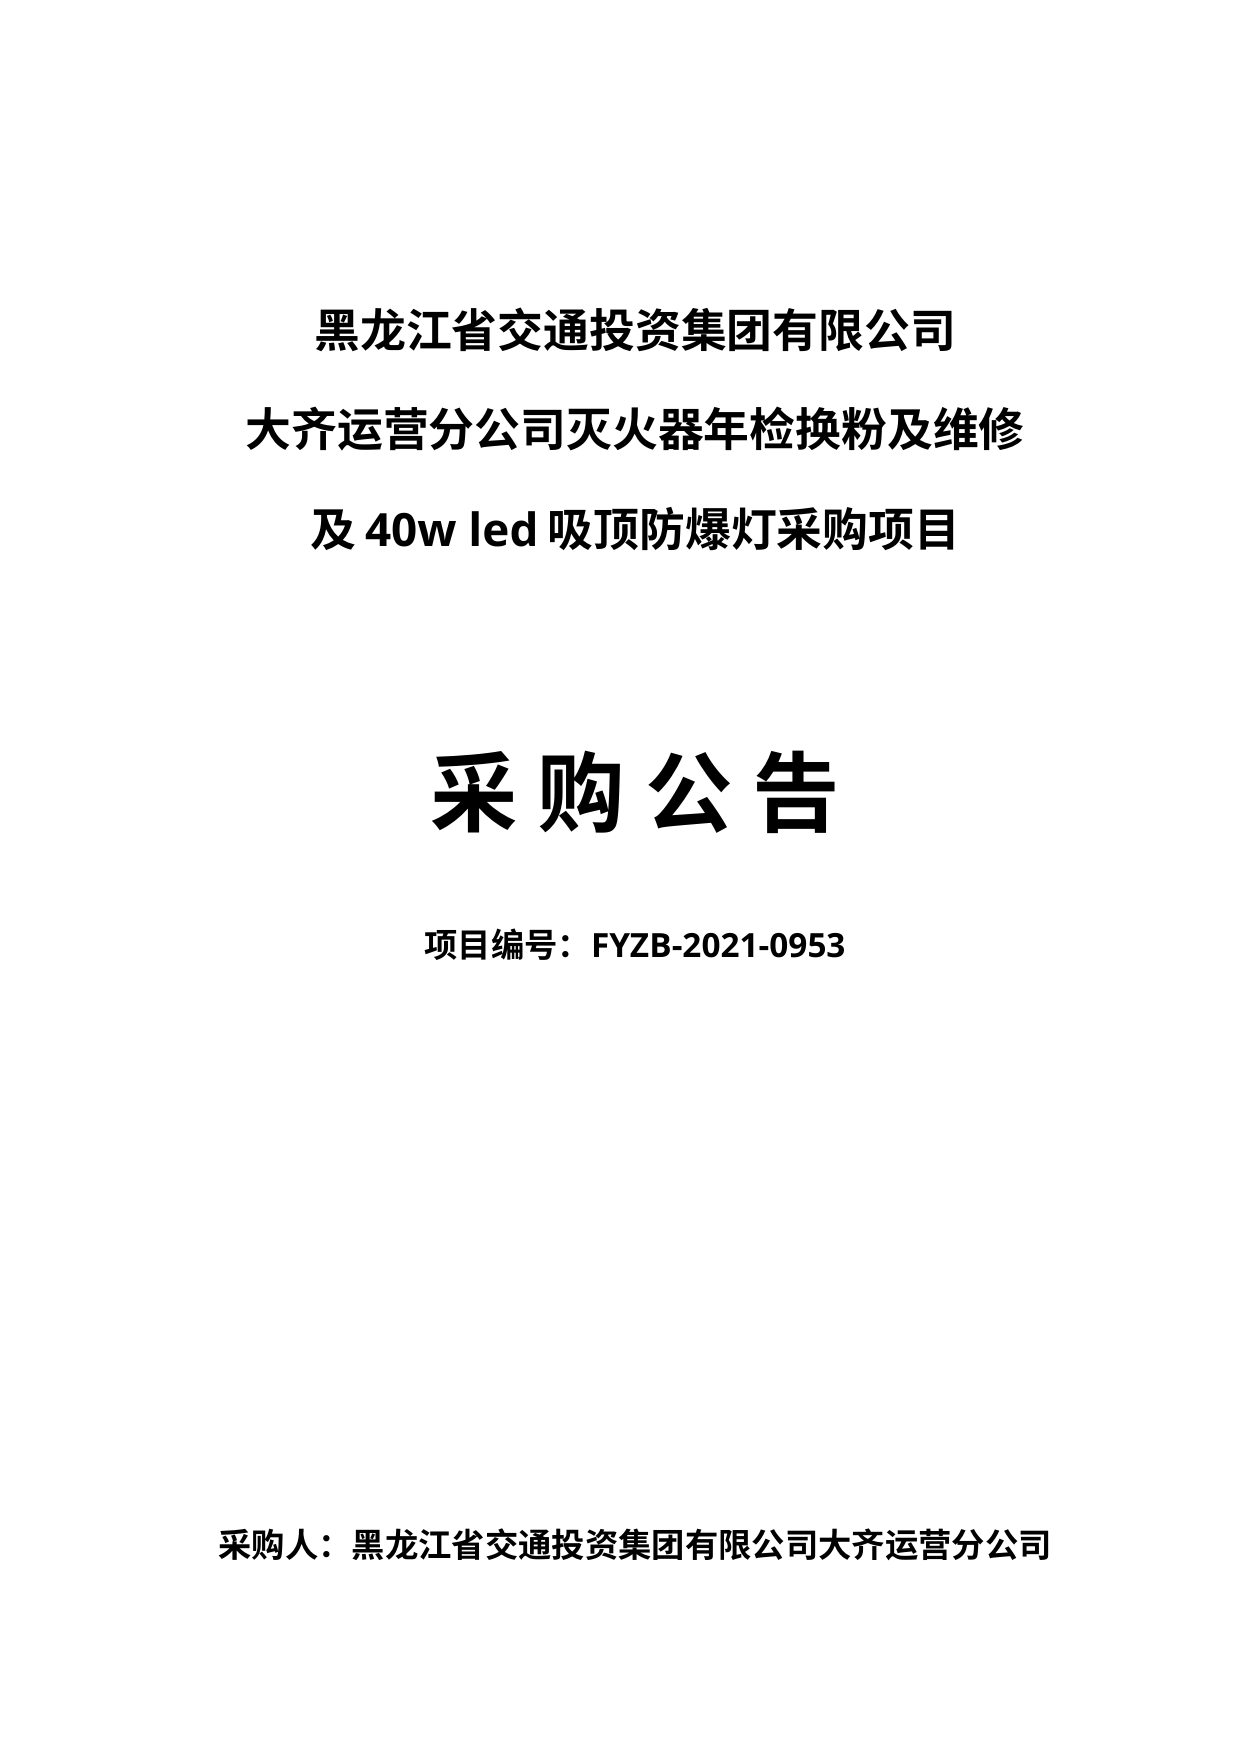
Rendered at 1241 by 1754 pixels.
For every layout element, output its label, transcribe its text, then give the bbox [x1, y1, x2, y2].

text 及40w led吸顶防爆灯采购项目 [177, 493, 1092, 559]
text 黑龙江省交通投资集团有限公司 [177, 294, 1092, 360]
text 采购人：黑龙江省交通投资集团有限公司大齐运营分公司 [177, 1519, 1092, 1567]
text 项目编号：FYZB-2021-0953 [177, 919, 1092, 967]
text 采 购 公 告 [177, 724, 1092, 851]
text 大齐运营分公司灭火器年检换粉及维修 [177, 393, 1092, 460]
